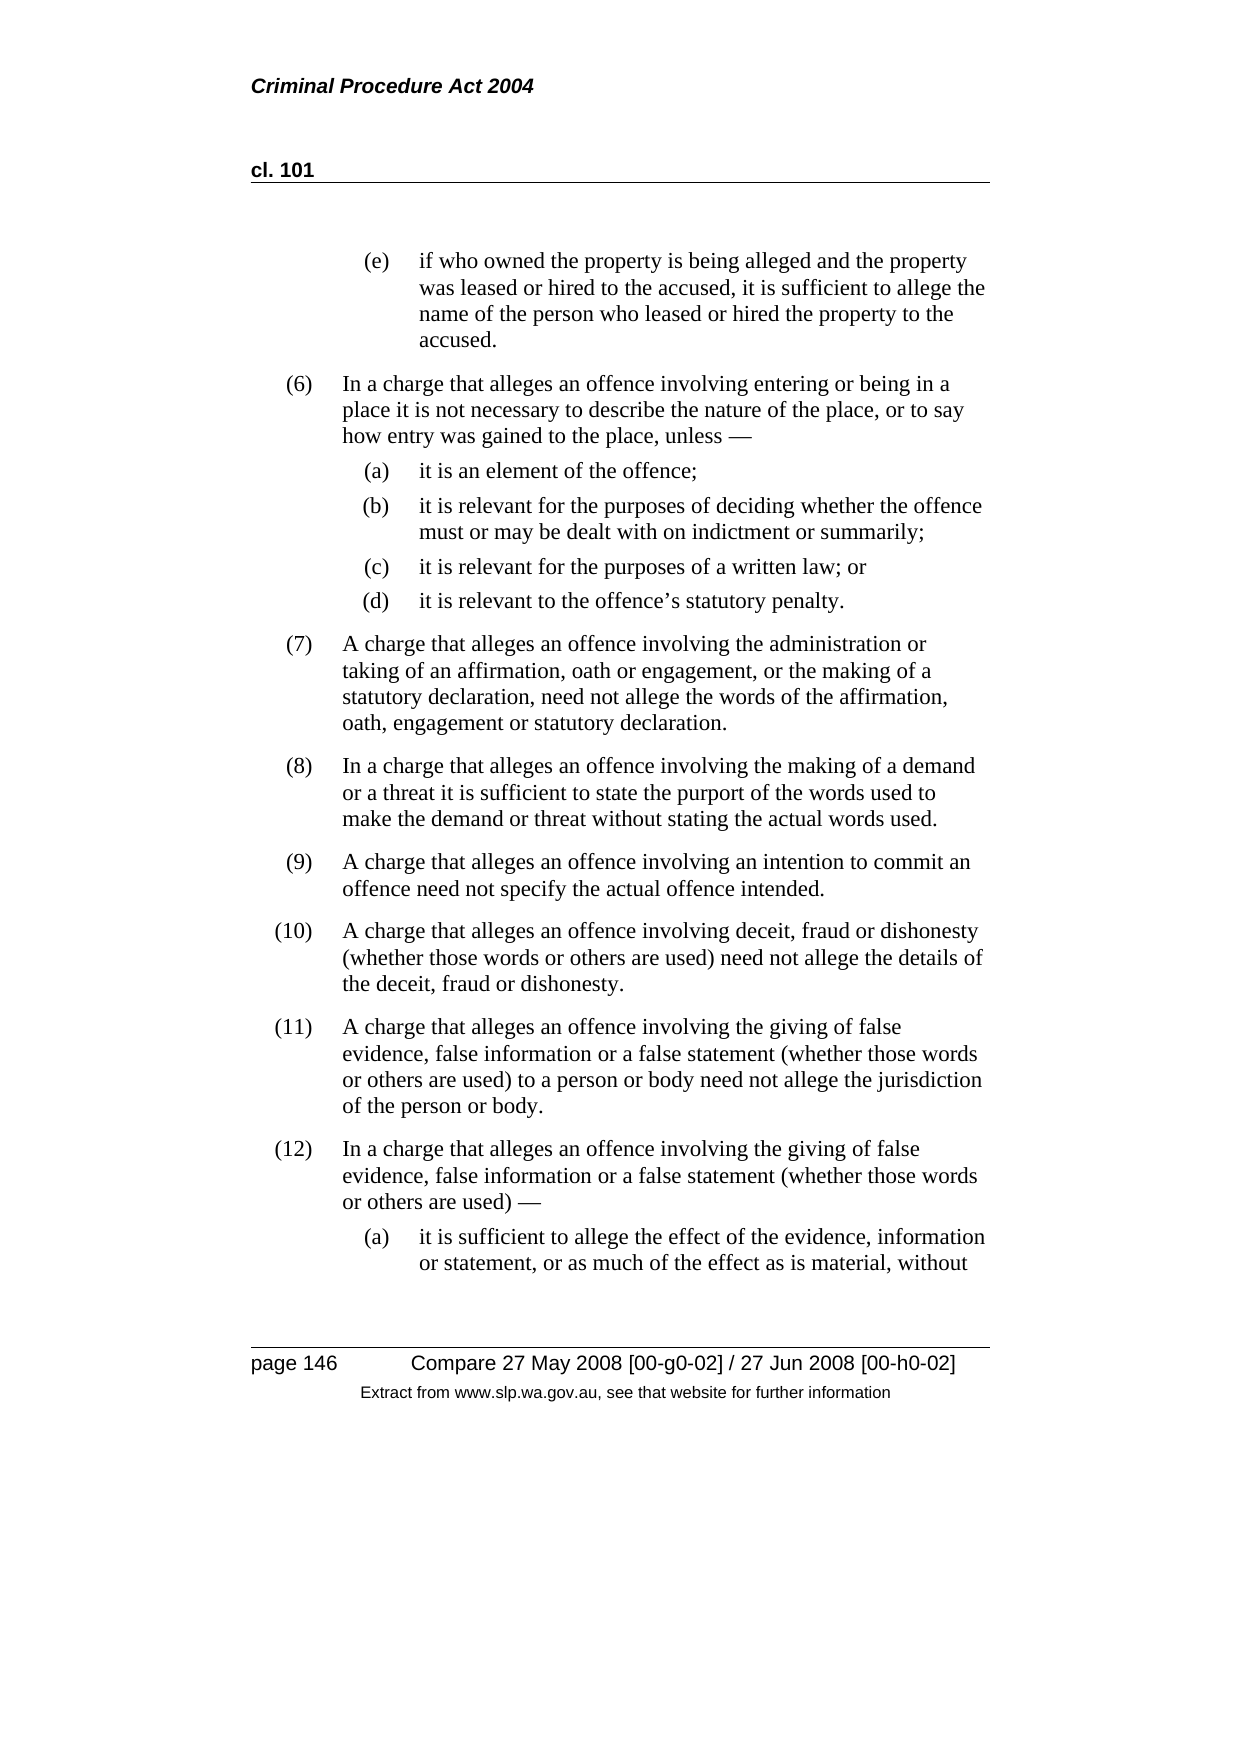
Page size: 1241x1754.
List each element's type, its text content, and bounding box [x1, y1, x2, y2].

text (12) In a charge that alleges an offence involving the giving of false evidence, false information or a false statement (whether those words or others are used) — [251, 1135, 990, 1214]
text (9) A charge that alleges an offence involving an intention to commit an offence need not specify the actual offence intended. [251, 848, 990, 901]
text (e) if who owned the property is being alleged and the property was leased or hired to the accused, it is sufficient to allege the name of the person who leased or hired the property to the accused. [251, 247, 990, 353]
text (6) In a charge that alleges an offence involving entering or being in a place it is not necessary to describe the nature of the place, or to say how entry was gained to the place, unless — [251, 369, 990, 449]
text (c) it is relevant for the purposes of a written law; or [251, 553, 990, 579]
text (10) A charge that alleges an offence involving deceit, fraud or dishonesty (whether those words or others are used) need not allege the details of the deceit, fraud or dishonesty. [251, 918, 990, 997]
text (8) In a charge that alleges an offence involving the making of a demand or a threat it is sufficient to state the purport of the words used to make the demand or threat without stating the actual words used. [251, 752, 990, 832]
text (d) it is relevant to the offence’s statutory penalty. [251, 587, 990, 614]
text (b) it is relevant for the purposes of deciding whether the offence must or may be dealt with on indictment or summarily; [251, 492, 990, 544]
text (11) A charge that alleges an offence involving the giving of false evidence, false information or a false statement (whether those words or others are used) to a person or body need not allege the jurisdiction of the person or body. [251, 1013, 990, 1119]
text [251, 1223, 990, 1276]
text (a) it is an element of the offence; [251, 457, 990, 483]
text (7) A charge that alleges an offence involving the administration or taking of an affirmation, oath or engagement, or the making of a statutory declaration, need not allege the words of the affirmation, oath, engagement or statutory declaration. [251, 630, 990, 736]
